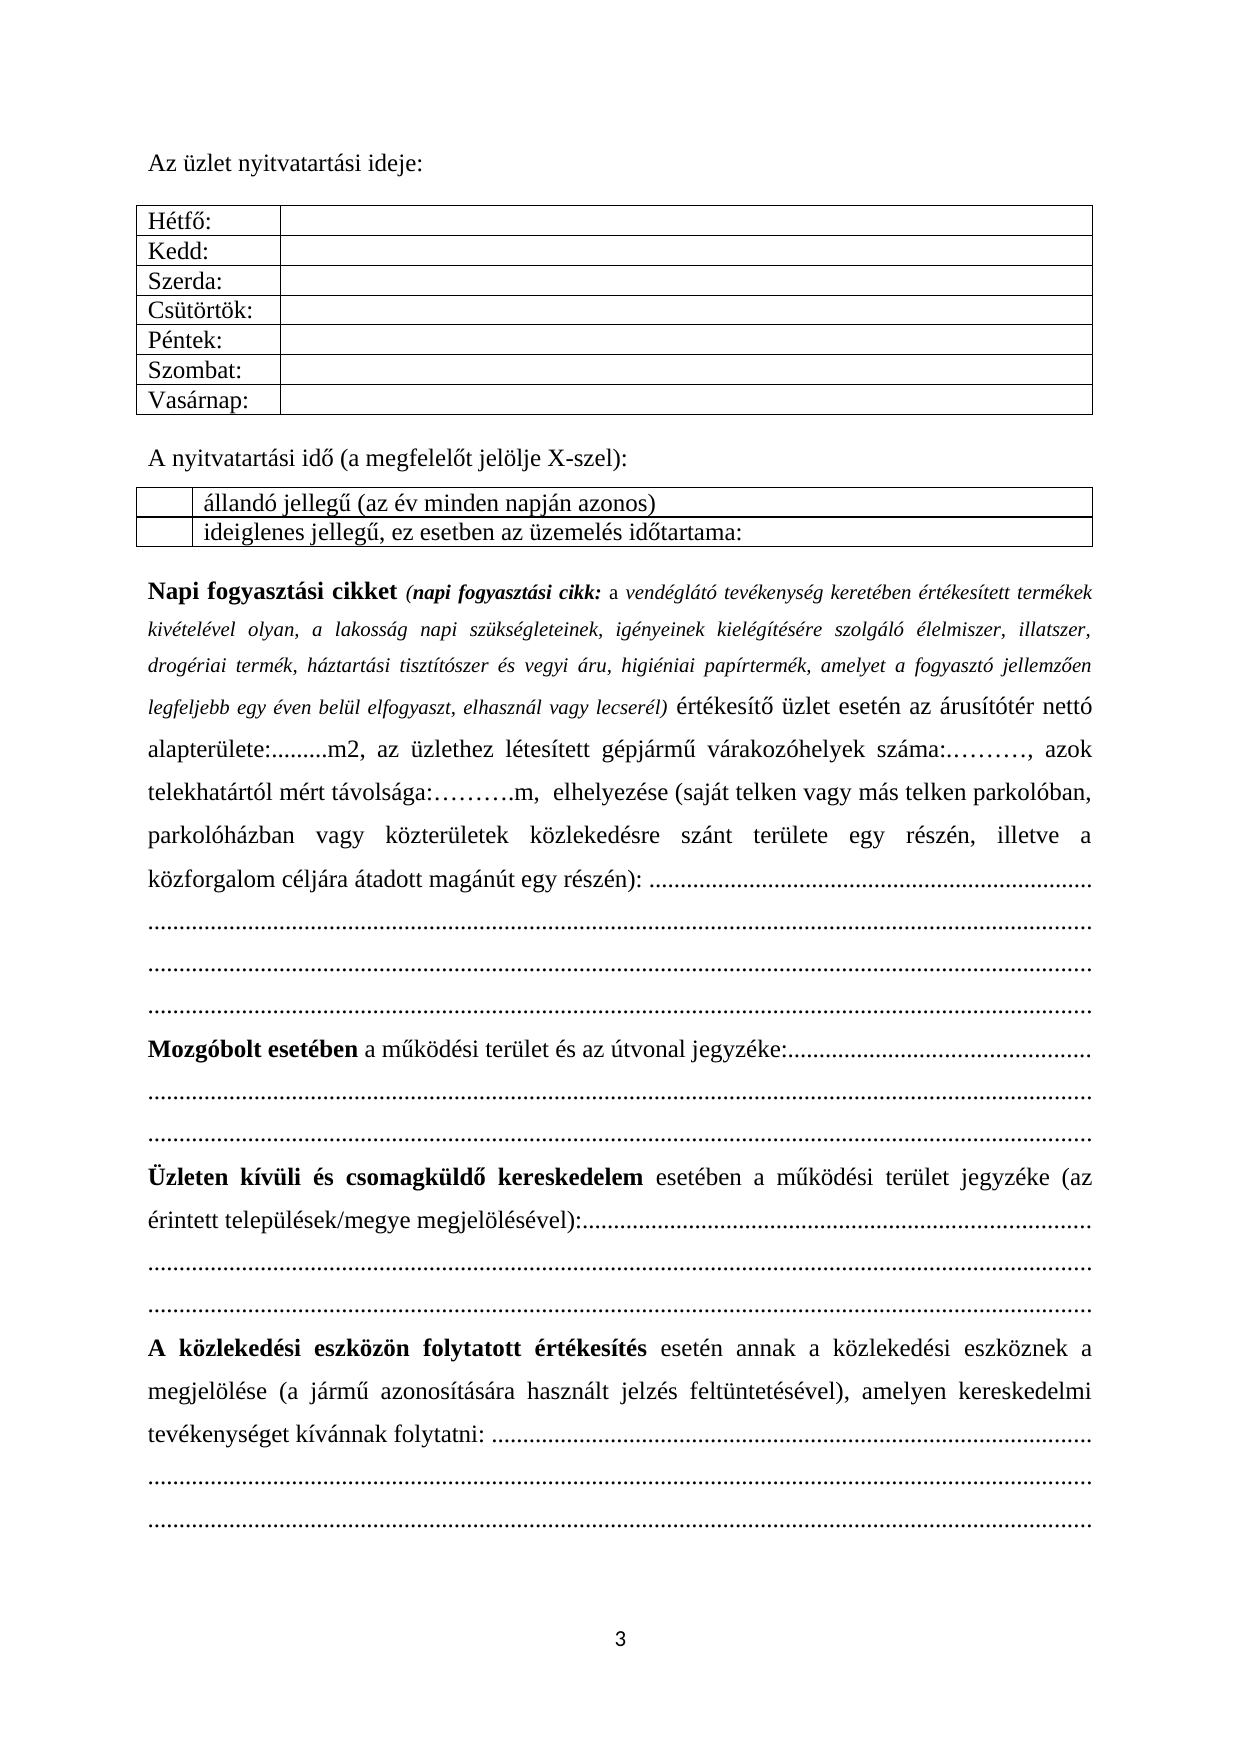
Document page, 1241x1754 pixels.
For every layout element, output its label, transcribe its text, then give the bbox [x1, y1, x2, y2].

table_cell [281, 236, 1092, 265]
table_cell Kedd: [137, 236, 280, 265]
table_cell Vasárnap: [137, 385, 280, 414]
text A nyitvatartási idő (a megfelelőt jelölje X-szel): [148, 443, 1093, 472]
text A közlekedési eszközön folytatott értékesítés esetén annak a közlekedési eszköznek a megjelölése (a jármű azonosítására használt jelzés feltüntetésével), amelyen kereskedelmi tevékenységet kívánnak folytatni: [148, 1333, 1093, 1448]
table_cell [281, 325, 1092, 354]
table_header [281, 206, 1092, 235]
text Az üzlet nyitvatartási ideje: [148, 148, 1093, 176]
text Mozgóbolt esetében a működési terület és az útvonal jegyzéke: [148, 1034, 1093, 1063]
table_cell Szerda: [137, 266, 280, 294]
table_cell Csütörtök: [137, 296, 280, 324]
table_cell [281, 266, 1092, 294]
table_cell [281, 355, 1092, 384]
table_cell [281, 296, 1092, 324]
text Napi fogyasztási cikket (napi fogyasztási cikk: a vendéglátó tevékenység keretében értékesített termékek kivételével olyan, a lakosság napi szükségleteinek, igényeinek kielégítésére szolgáló élelmiszer, illatszer, drogériai termék, háztartási tisztítószer és vegyi áru, higiéniai papírtermék, amelyet a fogyasztó jellemzően legfeljebb egy éven belül elfogyaszt, elhasznál vagy lecserél) értékesítő üzlet esetén az árusítótér nettó alapterülete:.........m2, az üzlethez létesített gépjármű várakozóhelyek száma:.………, azok telekhatártól mért távolsága:……….m, elhelyezése (saját telken vagy más telken parkolóban, parkolóházban vagy közterületek közlekedésre szánt területe egy részén, illetve a közforgalom céljára átadott magánút egy részén): [148, 576, 1093, 892]
table_cell ideiglenes jellegű, ez esetben az üzemelés időtartama: [193, 518, 1092, 546]
table_header [137, 488, 192, 516]
table_cell Szombat: [137, 355, 280, 384]
text Üzleten kívüli és csomagküldő kereskedelem esetében a működési terület jegyzéke (az érintett települések/megye megjelölésével): [148, 1162, 1093, 1234]
table_header Hétfő: [137, 206, 280, 235]
table_cell [137, 518, 192, 546]
table_header állandó jellegű (az év minden napján azonos) [193, 488, 1092, 516]
table_cell Péntek: [137, 325, 280, 354]
table_cell [281, 385, 1092, 414]
